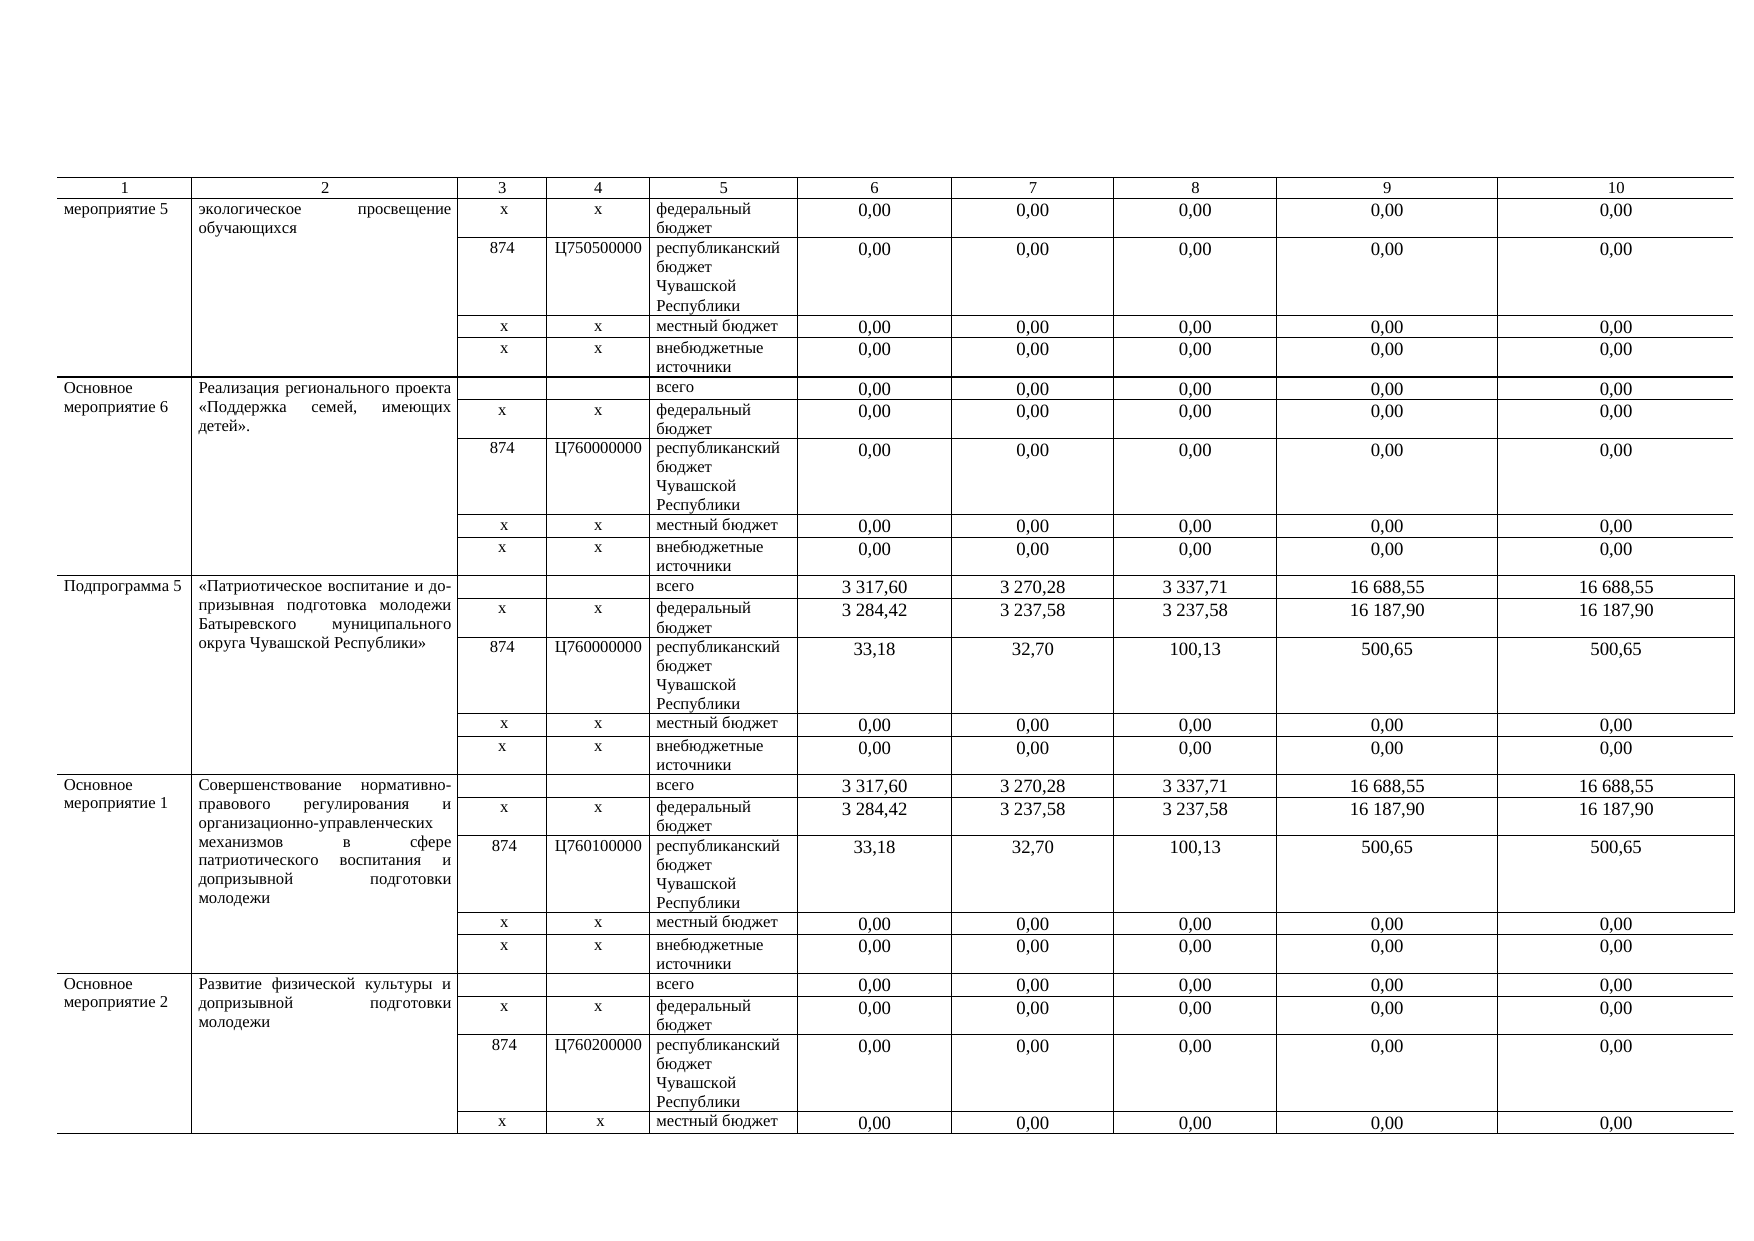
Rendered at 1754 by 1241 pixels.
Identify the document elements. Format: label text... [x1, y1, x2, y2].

table_cell 32,70 [952, 836, 1113, 912]
table_cell 0,00 [1277, 714, 1497, 736]
table_cell 0,00 [1114, 338, 1276, 376]
table_cell федеральный бюджет [650, 599, 797, 637]
table_cell местный бюджет [650, 1112, 797, 1133]
table_cell 874 [458, 836, 546, 912]
table_cell 0,00 [952, 1035, 1113, 1111]
table_header 10 [1498, 178, 1734, 197]
table_cell 0,00 [1114, 538, 1276, 575]
table_cell внебюджетные источники [650, 935, 797, 973]
table_cell 3 237,58 [952, 798, 1113, 835]
table_cell 0,00 [952, 238, 1113, 314]
table_cell 0,00 [798, 439, 951, 514]
table_cell 0,00 [952, 400, 1113, 438]
table_cell 0,00 [1498, 934, 1734, 973]
table_cell 32,70 [952, 638, 1113, 713]
table_cell 3 270,28 [952, 576, 1113, 598]
table_cell х [458, 515, 546, 537]
table_cell 0,00 [952, 515, 1113, 537]
table_cell 3 270,28 [952, 775, 1113, 797]
table_cell [458, 974, 546, 996]
table_cell 0,00 [952, 316, 1113, 337]
table_cell 3 284,42 [798, 798, 951, 835]
table_cell Основное мероприятие 2 [57, 974, 191, 1133]
table_cell 0,00 [1498, 913, 1734, 934]
table_header 2 [192, 178, 457, 197]
table_cell 0,00 [798, 737, 951, 774]
table_cell 16 688,55 [1498, 576, 1734, 598]
table_cell 0,00 [1114, 439, 1276, 514]
table_cell 0,00 [1498, 237, 1734, 314]
table_cell 3 237,58 [1114, 798, 1276, 835]
table_cell 0,00 [1114, 913, 1276, 934]
table_cell х [547, 935, 649, 973]
table_cell 0,00 [952, 997, 1113, 1034]
table_cell 0,00 [1277, 974, 1497, 996]
table_cell 3 317,60 [798, 775, 951, 797]
table_cell 100,13 [1114, 638, 1276, 713]
table_cell Развитие физической культуры и допризывной подготовки молодежи [192, 974, 457, 1133]
table_cell 0,00 [952, 935, 1113, 973]
table_cell местный бюджет [650, 515, 797, 537]
table_header 1 [57, 178, 191, 197]
table_cell х [547, 199, 649, 237]
table_cell 0,00 [1114, 974, 1276, 996]
table_cell Основное мероприятие 6 [57, 378, 191, 575]
table_cell Основное мероприятие 1 [57, 775, 191, 973]
table_cell Ц750500000 [547, 238, 649, 314]
table_cell Ц760000000 [547, 439, 649, 514]
table_cell [458, 378, 546, 399]
table_cell [458, 775, 546, 797]
table_cell 0,00 [1277, 935, 1497, 973]
table_cell внебюджетные источники [650, 737, 797, 774]
table_cell всего [650, 974, 797, 996]
table_cell х [547, 515, 649, 537]
table_cell Подпрограмма 5 [57, 576, 191, 774]
table_cell х [458, 599, 546, 637]
table_cell 0,00 [952, 199, 1113, 237]
table_cell 0,00 [1277, 1112, 1497, 1133]
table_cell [192, 199, 457, 376]
table_cell 0,00 [1114, 515, 1276, 537]
table_cell 0,00 [1114, 238, 1276, 314]
table_header 5 [650, 178, 797, 197]
table_cell 0,00 [952, 913, 1113, 934]
table_header 7 [952, 178, 1113, 197]
table_cell х [458, 997, 546, 1034]
table_cell 16 187,90 [1277, 599, 1497, 637]
table_cell 0,00 [1114, 199, 1276, 237]
table_cell 0,00 [798, 935, 951, 973]
table_cell Ц760000000 [547, 638, 649, 713]
table_cell 0,00 [1114, 378, 1276, 399]
table_cell 0,00 [798, 1112, 951, 1133]
table_cell 0,00 [1277, 316, 1497, 337]
table_cell 0,00 [1277, 737, 1497, 774]
table_cell х [547, 338, 649, 376]
table_cell 0,00 [798, 316, 951, 337]
table_cell федеральный бюджет [650, 798, 797, 835]
table_cell 500,65 [1277, 638, 1497, 713]
table_cell х [547, 913, 649, 934]
table_cell 3 284,42 [798, 599, 951, 637]
table_cell 16 688,55 [1277, 576, 1497, 598]
table_cell 33,18 [798, 638, 951, 713]
table_cell 0,00 [1498, 198, 1734, 237]
table_cell 3 337,71 [1114, 775, 1276, 797]
table_cell 0,00 [952, 1112, 1113, 1133]
table_cell 0,00 [798, 378, 951, 399]
table_cell 0,00 [1114, 714, 1276, 736]
table_cell 0,00 [798, 997, 951, 1034]
table_cell всего [650, 775, 797, 797]
table_cell 0,00 [1498, 376, 1734, 399]
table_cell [650, 1035, 797, 1111]
table_cell х [458, 400, 546, 438]
table_cell Реализация регионального проекта «Поддержка семей, имеющих детей». [192, 378, 457, 575]
table_cell 3 317,60 [798, 576, 951, 598]
table_cell 0,00 [1498, 736, 1734, 774]
table_cell 0,00 [1114, 400, 1276, 438]
table_cell 3 237,58 [952, 599, 1113, 637]
table_cell 0,00 [952, 378, 1113, 399]
table_cell Ц760200000 [547, 1035, 649, 1111]
table_cell х [547, 737, 649, 774]
table_cell 0,00 [1498, 537, 1734, 575]
table_cell х [458, 316, 546, 337]
table_cell 3 237,58 [1114, 599, 1276, 637]
table_cell 0,00 [1114, 1035, 1276, 1111]
table_cell Ц760100000 [547, 836, 649, 912]
table_cell «Патриотическое воспитание и до-призывная подготовка молодежи Батыревского муниципального округа Чувашской Республики» [192, 576, 457, 774]
table_cell местный бюджет [650, 913, 797, 934]
table_cell [547, 775, 649, 797]
table_cell 874 [458, 1035, 546, 1111]
table_cell 33,18 [798, 836, 951, 912]
table_cell 0,00 [952, 737, 1113, 774]
table_cell 100,13 [1114, 836, 1276, 912]
table_cell х [458, 935, 546, 973]
table_cell республиканский бюджет Чувашской Республики [650, 638, 797, 713]
table_cell 874 [458, 238, 546, 314]
table_cell федеральный бюджет [650, 400, 797, 438]
table_cell х [458, 714, 546, 736]
table_cell 0,00 [798, 515, 951, 537]
table_cell 0,00 [798, 974, 951, 996]
table_cell 0,00 [1114, 935, 1276, 973]
table_cell всего [650, 378, 797, 399]
table_cell 874 [458, 439, 546, 514]
table_cell местный бюджет [650, 714, 797, 736]
table_cell Совершенствование нормативно-правового регулирования и организационно-управленческих механизмов в сфере патриотического воспитания и допризывной подготовки молодежи [192, 775, 457, 973]
table_cell х [547, 1112, 649, 1133]
table_cell 0,00 [1277, 199, 1497, 237]
table_cell х [547, 997, 649, 1034]
table_cell местный бюджет [650, 316, 797, 337]
table_cell 3 337,71 [1114, 576, 1276, 598]
table_cell 0,00 [952, 338, 1113, 376]
table_cell 0,00 [1498, 1111, 1734, 1133]
table_cell республиканский бюджет Чувашской Республики [650, 836, 797, 912]
table_cell 0,00 [1277, 538, 1497, 575]
table_cell 500,65 [1277, 836, 1497, 912]
table_header 8 [1114, 178, 1276, 197]
table_cell 0,00 [798, 538, 951, 575]
table_cell федеральный бюджет [650, 199, 797, 237]
table_cell 0,00 [1498, 973, 1734, 996]
table_cell 16 187,90 [1277, 798, 1497, 835]
table_cell 0,00 [1277, 338, 1497, 376]
table_cell х [458, 199, 546, 237]
table_cell 0,00 [1277, 439, 1497, 514]
table_cell 500,65 [1498, 836, 1734, 912]
table_cell 0,00 [1498, 399, 1734, 438]
table_cell 0,00 [1277, 997, 1497, 1034]
table_cell 16 688,55 [1277, 775, 1497, 797]
table_cell 16 187,90 [1498, 798, 1734, 835]
table_cell 0,00 [952, 538, 1113, 575]
table_cell 0,00 [798, 238, 951, 314]
table_cell 16 187,90 [1498, 599, 1734, 637]
table_cell внебюджетные источники [650, 338, 797, 376]
table_header 4 [547, 178, 649, 197]
table_cell 0,00 [1114, 737, 1276, 774]
table_header 3 [458, 178, 546, 197]
table_cell [547, 378, 649, 399]
table_cell 874 [458, 638, 546, 713]
table_cell х [458, 798, 546, 835]
table_cell 0,00 [798, 199, 951, 237]
table_cell 0,00 [1277, 378, 1497, 399]
table_cell 0,00 [798, 338, 951, 376]
table_cell 0,00 [952, 439, 1113, 514]
table_cell 0,00 [798, 913, 951, 934]
table_cell Основное мероприятие 5 [57, 199, 191, 376]
table_cell х [547, 538, 649, 575]
table_cell [547, 576, 649, 598]
table_cell 500,65 [1498, 638, 1734, 713]
table_cell республиканский бюджет Чувашской Республики [650, 238, 797, 314]
table_cell х [547, 798, 649, 835]
table_cell х [458, 1112, 546, 1133]
table_cell 0,00 [798, 714, 951, 736]
table_cell х [458, 737, 546, 774]
table_cell 0,00 [1277, 238, 1497, 314]
table_cell 16 688,55 [1498, 775, 1734, 797]
table_cell х [458, 538, 546, 575]
table_cell х [458, 338, 546, 376]
table_cell федеральный бюджет [650, 997, 797, 1034]
table_cell х [547, 714, 649, 736]
table_cell 0,00 [1498, 337, 1734, 376]
table_cell 0,00 [1277, 400, 1497, 438]
table_cell всего [650, 576, 797, 598]
table_cell 0,00 [1277, 515, 1497, 537]
table_cell 0,00 [1277, 1035, 1497, 1111]
table_cell 0,00 [1114, 316, 1276, 337]
table_header 6 [798, 178, 951, 197]
table_cell 0,00 [952, 974, 1113, 996]
table_cell внебюджетные источники [650, 538, 797, 575]
table_cell [547, 974, 649, 996]
table_header 9 [1277, 178, 1497, 197]
table_cell [458, 576, 546, 598]
table_cell х [458, 913, 546, 934]
table_cell 0,00 [1498, 714, 1734, 736]
table_cell 0,00 [1498, 514, 1734, 537]
table_cell 0,00 [1498, 996, 1734, 1034]
table_cell 0,00 [1277, 913, 1497, 934]
table_cell 0,00 [952, 714, 1113, 736]
table_cell 0,00 [1498, 1034, 1734, 1111]
table_cell 0,00 [1114, 1112, 1276, 1133]
table_cell республиканский бюджет Чувашской Республики [650, 439, 797, 514]
table_cell х [547, 400, 649, 438]
table_cell 0,00 [1498, 315, 1734, 337]
table_cell 0,00 [1498, 438, 1734, 514]
table_cell 0,00 [798, 1035, 951, 1111]
table_cell 0,00 [1114, 997, 1276, 1034]
table_cell х [547, 316, 649, 337]
table_cell 0,00 [798, 400, 951, 438]
table_cell х [547, 599, 649, 637]
